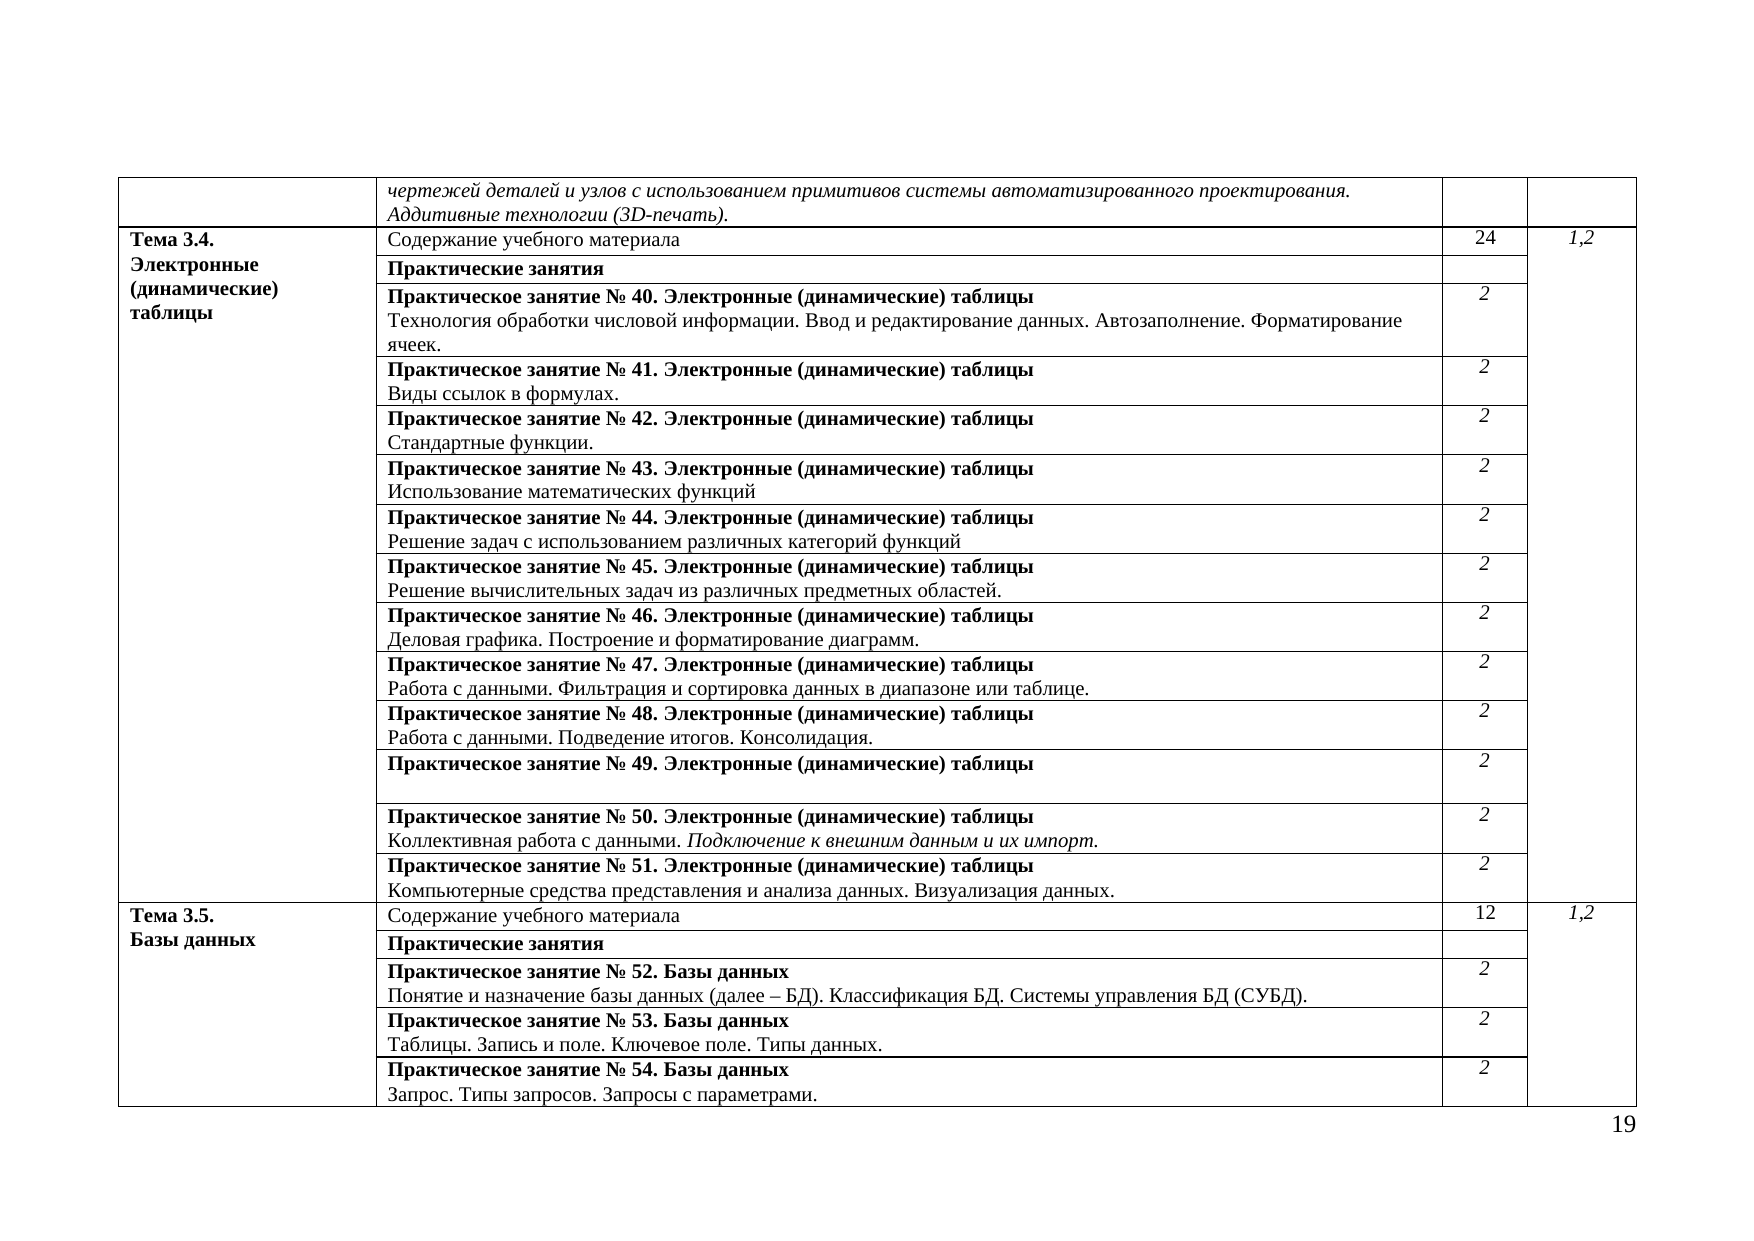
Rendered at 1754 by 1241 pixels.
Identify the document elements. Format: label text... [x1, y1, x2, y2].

table_cell [1443, 931, 1527, 958]
table_cell Практические занятия [377, 256, 1442, 283]
table_cell Практическое занятие № 47. Электронные (динамические) таблицы Работа с данными. Фильтрация и сортировка данных в диапазоне или таблице. [377, 652, 1442, 700]
table_cell 2 [1443, 652, 1527, 700]
table_cell Практическое занятие № 54. Базы данных Запрос. Типы запросов. Запросы с параметрами. [377, 1058, 658, 1106]
table_cell Практическое занятие № 40. Электронные (динамические) таблицы Технология обработки числовой информации. Ввод и редактирование данных. Автозаполнение. Форматирование ячеек. [377, 284, 663, 356]
table_cell Содержание учебного материала [377, 903, 1442, 930]
table_cell 2 [1443, 1008, 1527, 1056]
table_cell Содержание учебного материала [377, 228, 1442, 254]
table_cell Тема 3.5. Базы данных [119, 903, 376, 1106]
table_cell Практическое занятие № 42. Электронные (динамические) таблицы Стандартные функции. [377, 406, 1442, 454]
table_cell 2 [1443, 750, 1527, 803]
table_cell 2 [1443, 603, 1527, 651]
table_cell 1,2 [1528, 228, 1636, 902]
table_cell Практическое занятие № 44. Электронные (динамические) таблицы Решение задач с использованием различных категорий функций [377, 505, 1442, 553]
table_cell Практическое занятие № 52. Базы данных Понятие и назначение базы данных (далее – БД). Классификация БД. Системы управления БД (СУБД). [377, 959, 663, 1007]
table_cell 2 [1443, 455, 1527, 503]
table_cell Практическое занятие № 46. Электронные (динамические) таблицы Деловая графика. Построение и форматирование диаграмм. [377, 603, 1442, 651]
table_cell Практическое занятие № 40. Электронные (динамические) таблицы Технология обработки числовой информации. Ввод и редактирование данных. Автозаполнение. Форматирование ячеек. [441, 284, 1442, 356]
table_cell Практическое занятие № 45. Электронные (динамические) таблицы Решение вычислительных задач из различных предметных областей. [1002, 554, 1442, 602]
table_cell Практическое занятие № 50. Электронные (динамические) таблицы Коллективная работа с данными. Подключение к внешним данным и их импорт. [377, 804, 1442, 852]
table_cell Практическое занятие № 53. Базы данных Таблицы. Запись и поле. Ключевое поле. Типы данных. [377, 1008, 658, 1056]
table_cell 2 [1443, 178, 1527, 226]
table_cell 2 [1443, 701, 1527, 749]
table_cell Практическое занятие № 52. Базы данных Понятие и назначение базы данных (далее – БД). Классификация БД. Системы управления БД (СУБД). [789, 959, 1442, 1007]
table_cell 1,2 [1528, 903, 1636, 1106]
table_cell Практическое занятие № 45. Электронные (динамические) таблицы Решение вычислительных задач из различных предметных областей. [377, 554, 663, 602]
table_cell [1443, 256, 1527, 283]
table_cell Практические занятия [377, 931, 1442, 958]
table_cell 24 [1443, 228, 1527, 254]
table_cell 2 [1443, 554, 1527, 602]
table_cell Практическое занятие № 41. Электронные (динамические) таблицы Виды ссылок в формулах. [377, 357, 1442, 405]
table_cell Практическое занятие № 43. Электронные (динамические) таблицы Использование математических функций [377, 455, 1442, 503]
table_cell Практическое занятие № 48. Электронные (динамические) таблицы Работа с данными. Подведение итогов. Консолидация. [377, 701, 1442, 749]
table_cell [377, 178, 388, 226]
table_cell 2 [1443, 505, 1527, 553]
table_cell Практическое занятие № 49. Электронные (динамические) таблицы [377, 750, 1442, 803]
table_cell 2 [1443, 284, 1527, 356]
table_cell 2 [1443, 804, 1527, 852]
table_cell Практическое занятие № 54. Базы данных Запрос. Типы запросов. Запросы с параметрами. [789, 1058, 1442, 1106]
table_cell 12 [1443, 903, 1527, 930]
table_cell 2 [1443, 959, 1527, 1007]
table_cell 2 [1443, 357, 1527, 405]
table_cell Практическое занятие № 53. Базы данных Таблицы. Запись и поле. Ключевое поле. Типы данных. [789, 1008, 1442, 1056]
table_cell 2 [1443, 1058, 1527, 1106]
table_cell Тема 3.4. Электронные (динамические) таблицы [119, 228, 376, 902]
table_cell Практическое занятие № 51. Электронные (динамические) таблицы Компьютерные средства представления и анализа данных. Визуализация данных. [377, 854, 1442, 902]
table_cell 2 [1443, 854, 1527, 902]
table_cell 2 [1443, 406, 1527, 454]
